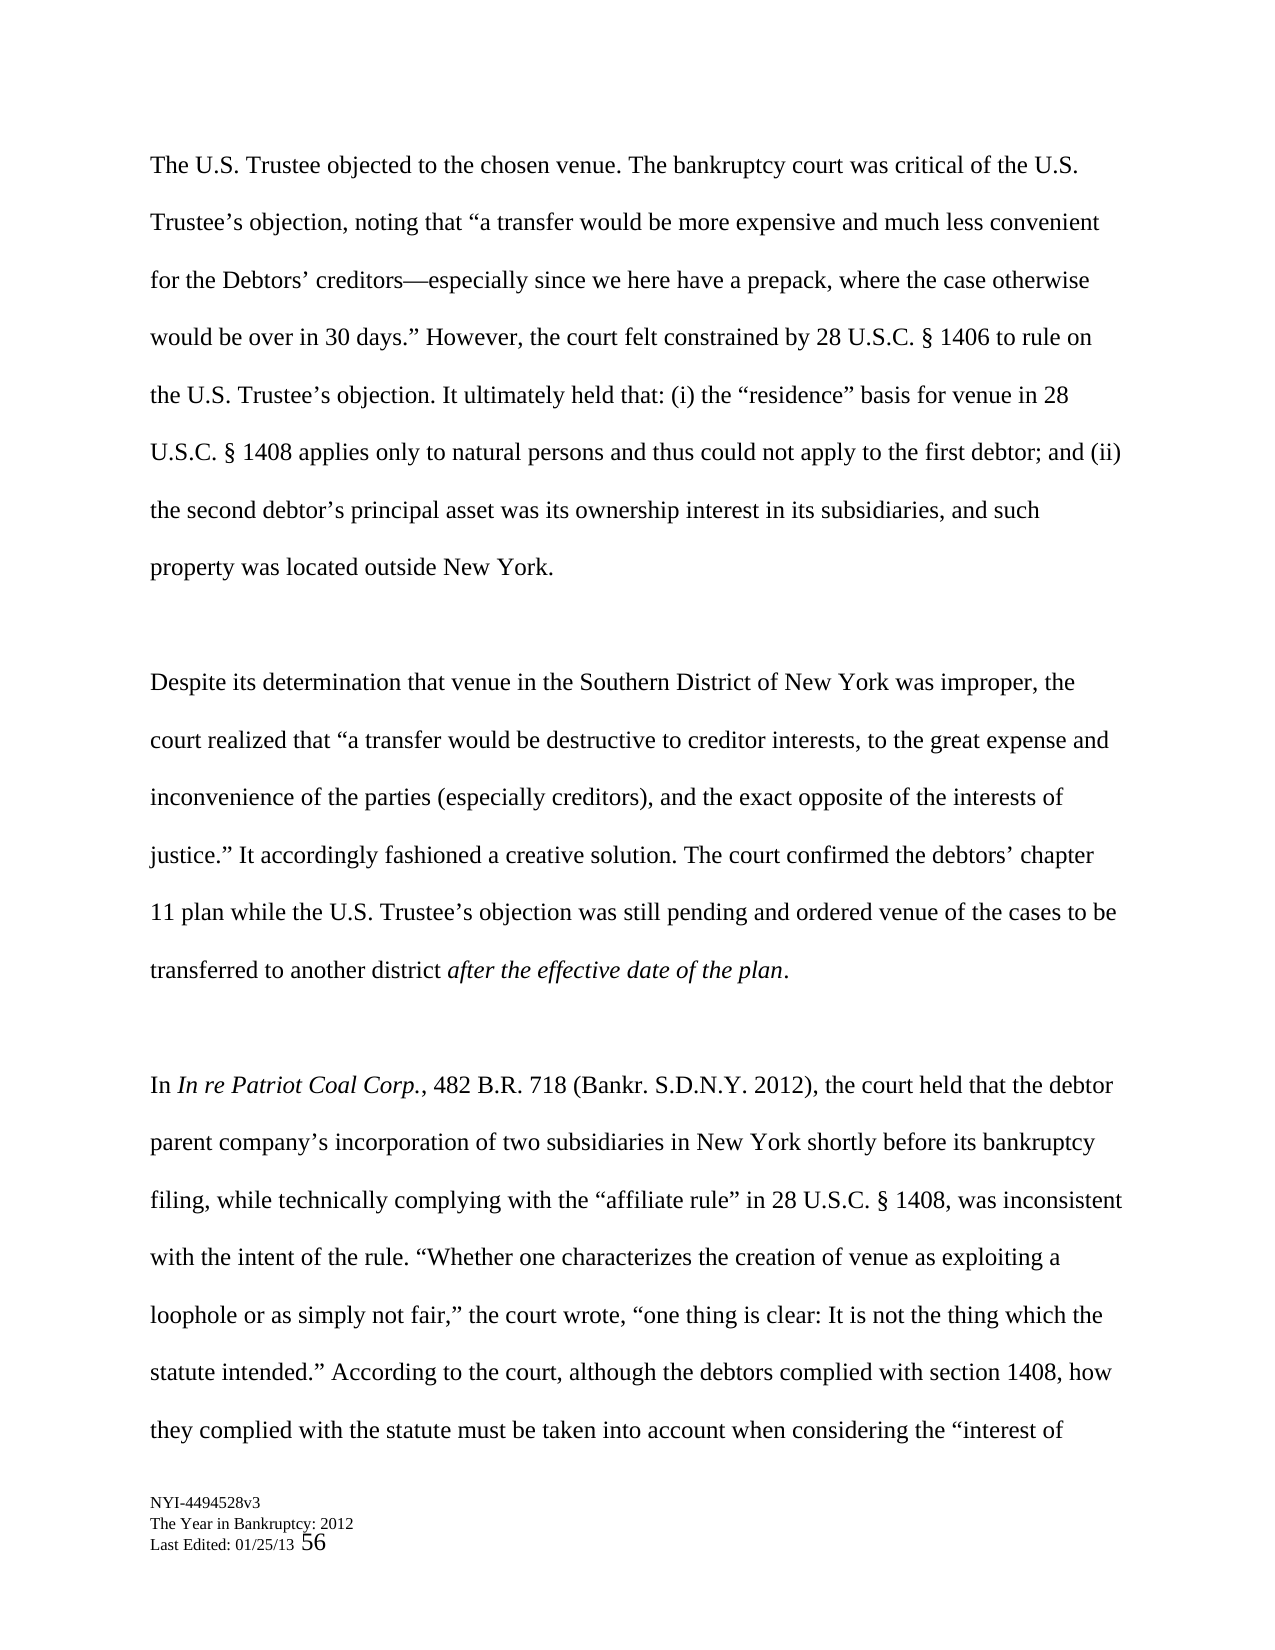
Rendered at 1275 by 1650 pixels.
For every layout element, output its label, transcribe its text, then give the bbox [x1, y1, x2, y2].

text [150, 1070, 1125, 1444]
text The U.S. Trustee objected to the chosen venue. The bankruptcy court was critical of the U.S. Trustee’s objection, noting that “a transfer would be more expensive and much less convenient for the Debtors’ creditors—especially since we here have a prepack, where the case otherwise would be over in 30 days.” However, the court felt constrained by 28 U.S.C. § 1406 to rule on the U.S. Trustee’s objection. It ultimately held that: (i) the “residence” basis for venue in 28 U.S.C. § 1408 applies only to natural persons and thus could not apply to the first debtor; and (ii) the second debtor’s principal asset was its ownership interest in its subsidiaries, and such property was located outside New York. [150, 150, 1125, 581]
text Despite its determination that venue in the Southern District of New York was improper, the court realized that “a transfer would be destructive to creditor interests, to the great expense and inconvenience of the parties (especially creditors), and the exact opposite of the interests of justice.” It accordingly fashioned a creative solution. The court confirmed the debtors’ chapter 11 plan while the U.S. Trustee’s objection was still pending and ordered venue of the cases to be transferred to another district after the effective date of the plan. [150, 667, 1125, 984]
